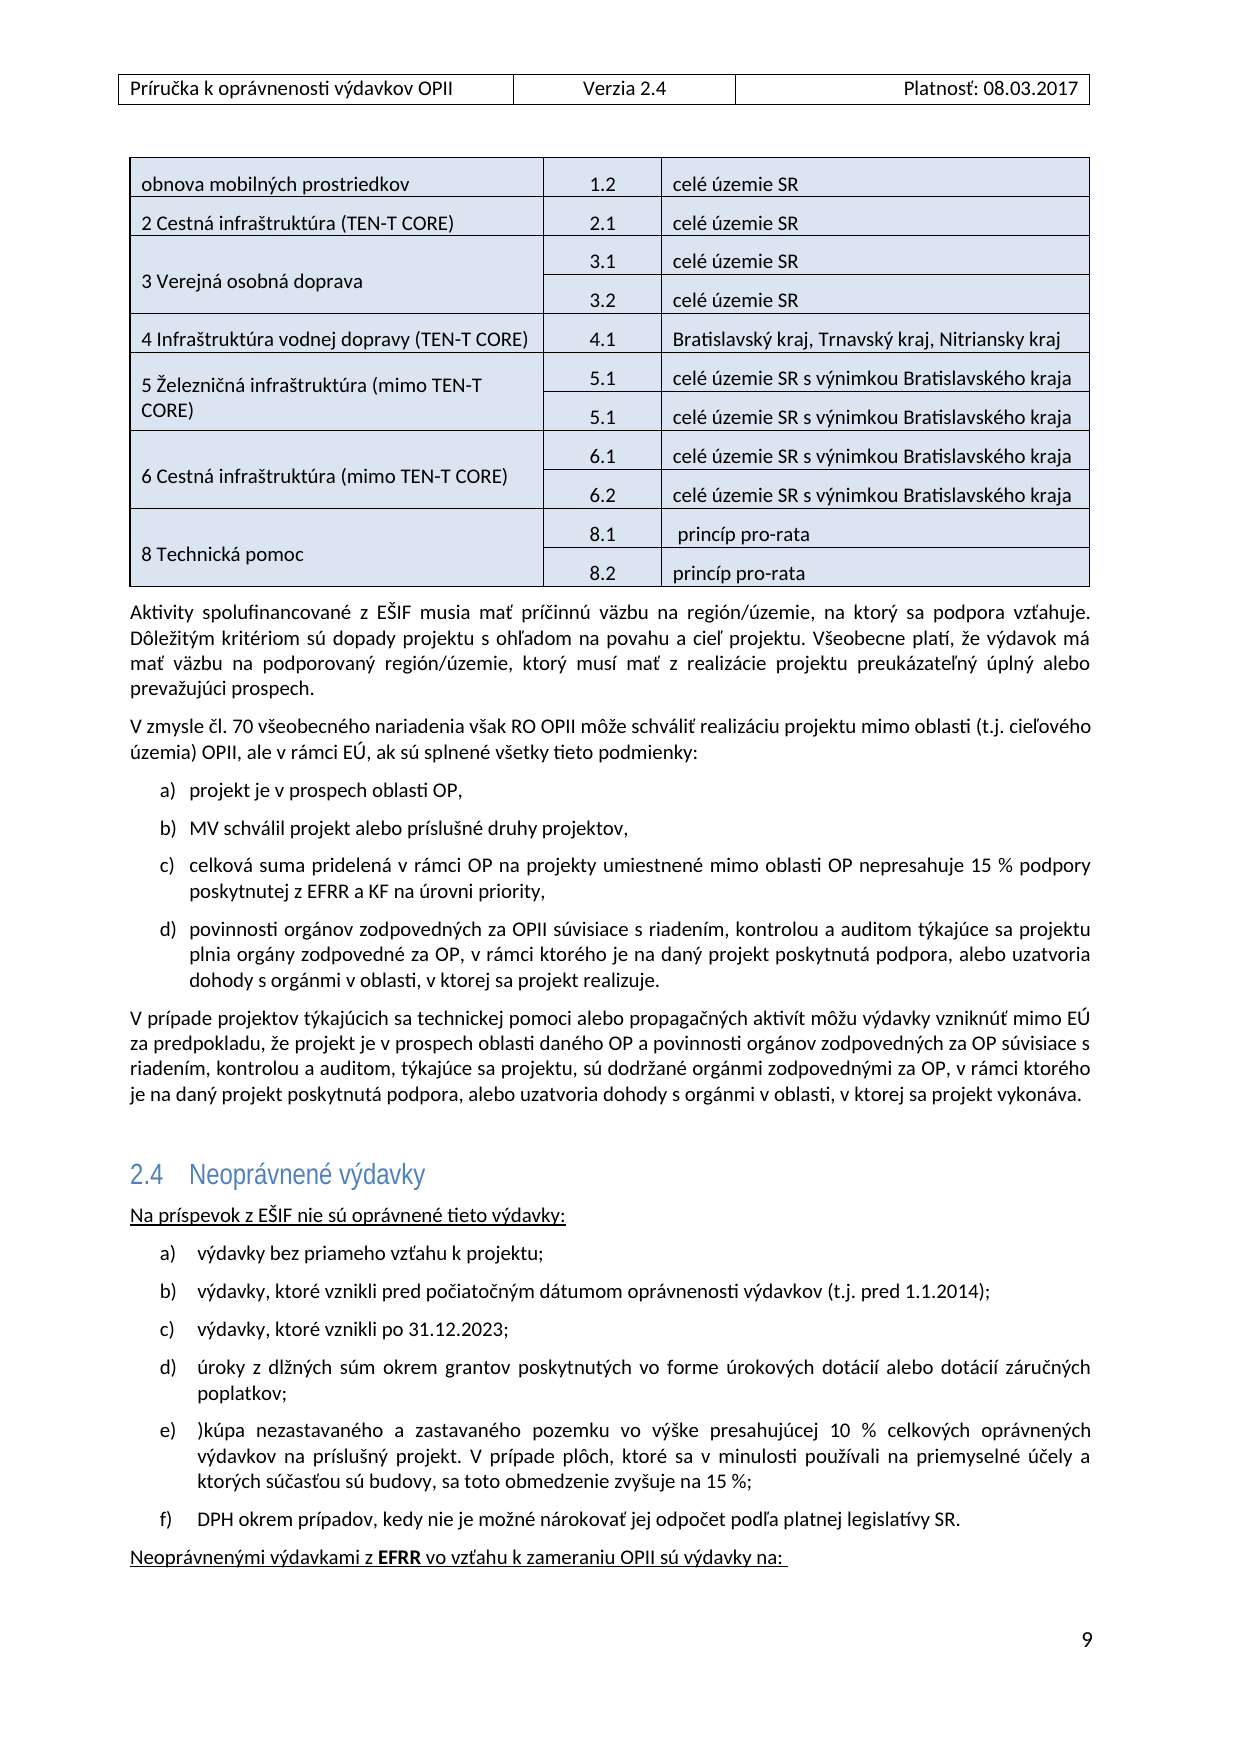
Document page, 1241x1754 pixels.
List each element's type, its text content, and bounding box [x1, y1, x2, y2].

text Aktivity spolufinancované z EŠIF musia mať príčinnú väzbu na región/územie, na ktorý sa podpora vzťahuje. Dôležitým kritériom sú dopady projektu s ohľadom na povahu a cieľ projektu. Všeobecne platí, že výdavok má mať väzbu na podporovaný región/územie, ktorý musí mať z realizácie projektu preukázateľný úplný alebo prevažujúci prospech. [130, 599, 1092, 701]
table_cell celé územie SR s výnimkou Bratislavského kraja [662, 470, 1089, 508]
table_cell celé územie SR [662, 197, 1089, 235]
table_cell celé územie SR s výnimkou Bratislavského kraja [662, 431, 1089, 469]
table_cell 8 Technická pomoc [131, 509, 543, 586]
text V prípade projektov týkajúcich sa technickej pomoci alebo propagačných aktivít môžu výdavky vzniknúť mimo EÚ za predpokladu, že projekt je v prospech oblasti daného OP a povinnosti orgánov zodpovedných za OP súvisiace s riadením, kontrolou a auditom, týkajúce sa projektu, sú dodržané orgánmi zodpovednými za OP, v rámci ktorého je na daný projekt poskytnutá podpora, alebo uzatvoria dohody s orgánmi v oblasti, v ktorej sa projekt vykonáva. [130, 1005, 1092, 1106]
table_cell 4.1 [544, 314, 661, 352]
table_cell celé územie SR [662, 158, 1089, 196]
list výdavky bez priameho vzťahu k projektu; [159, 1241, 1092, 1266]
subtitle Neoprávnené výdavky [130, 1157, 1092, 1190]
table_cell 6 Cestná infraštruktúra (mimo TEN-T CORE) [131, 431, 543, 508]
text d) povinnosti orgánov zodpovedných za OPII súvisiace s riadením, kontrolou a auditom týkajúce sa projektu plnia orgány zodpovedné za OP, v rámci ktorého je na daný projekt poskytnutá podpora, alebo uzatvoria dohody s orgánmi v oblasti, v ktorej sa projekt realizuje. [159, 916, 1092, 992]
table_cell 3 Verejná osobná doprava [131, 236, 543, 313]
list ) kúpa nezastavaného a zastavaného pozemku vo výške presahujúcej 10 % celkových oprávnených výdavkov na príslušný projekt. V prípade plôch, ktoré sa v minulosti používali na priemyselné účely a ktorých súčasťou sú budovy, sa toto obmedzenie zvyšuje na 15 %; [159, 1418, 1092, 1494]
text Neoprávnenými výdavkami z EFRR vo vzťahu k zameraniu OPII sú výdavky na: [130, 1544, 1092, 1570]
text c) celková suma pridelená v rámci OP na projekty umiestnené mimo oblasti OP nepresahuje 15 % podpory poskytnutej z EFRR a KF na úrovni priority, [159, 853, 1092, 903]
table_cell Bratislavský kraj, Trnavský kraj, Nitriansky kraj [662, 314, 1089, 352]
table_cell 3.2 [544, 275, 661, 313]
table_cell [131, 158, 543, 196]
table_cell 2 Cestná infraštruktúra (TEN-T CORE) [131, 197, 543, 235]
text V zmysle čl. 70 všeobecného nariadenia však RO OPII môže schváliť realizáciu projektu mimo oblasti (t.j. cieľového územia) OPII, ale v rámci EÚ, ak sú splnené všetky tieto podmienky: [130, 713, 1092, 764]
table_cell 5.1 [544, 392, 661, 430]
table_cell 5 Železničná infraštruktúra (mimo TEN-T CORE) [131, 353, 543, 430]
text b) MV schválil projekt alebo príslušné druhy projektov, [159, 815, 1092, 840]
table_cell 6.2 [544, 470, 661, 508]
table_cell 1.2 [544, 158, 661, 196]
table_cell 2.1 [544, 197, 661, 235]
table_cell princíp pro-rata [662, 548, 1089, 586]
table_cell 4 Infraštruktúra vodnej dopravy (TEN-T CORE) [131, 314, 543, 352]
table_cell 8.1 [544, 509, 661, 547]
list výdavky, ktoré vznikli pred počiatočným dátumom oprávnenosti výdavkov (t.j. pred 1.1.2014); [159, 1278, 1092, 1304]
table_cell 6.1 [544, 431, 661, 469]
table_cell celé územie SR [662, 236, 1089, 274]
text a) projekt je v prospech oblasti OP, [159, 777, 1092, 802]
table_cell celé územie SR s výnimkou Bratislavského kraja [662, 353, 1089, 391]
list úroky z dlžných súm okrem grantov poskytnutých vo forme úrokových dotácií alebo dotácií záručných poplatkov; [159, 1354, 1092, 1405]
text Na príspevok z EŠIF nie sú oprávnené tieto výdavky: [130, 1203, 1092, 1228]
table_cell 3.1 [544, 236, 661, 274]
table_cell celé územie SR [662, 275, 1089, 313]
table_cell 8.2 [544, 548, 661, 586]
list DPH okrem prípadov, kedy nie je možné nárokovať jej odpočet podľa platnej legislatívy SR. [159, 1506, 1092, 1532]
table_cell 5.1 [544, 353, 661, 391]
table_cell princíp pro-rata [662, 509, 1089, 547]
table_cell celé územie SR s výnimkou Bratislavského kraja [662, 392, 1089, 430]
list výdavky, ktoré vznikli po 31.12.2023; [159, 1316, 1092, 1342]
